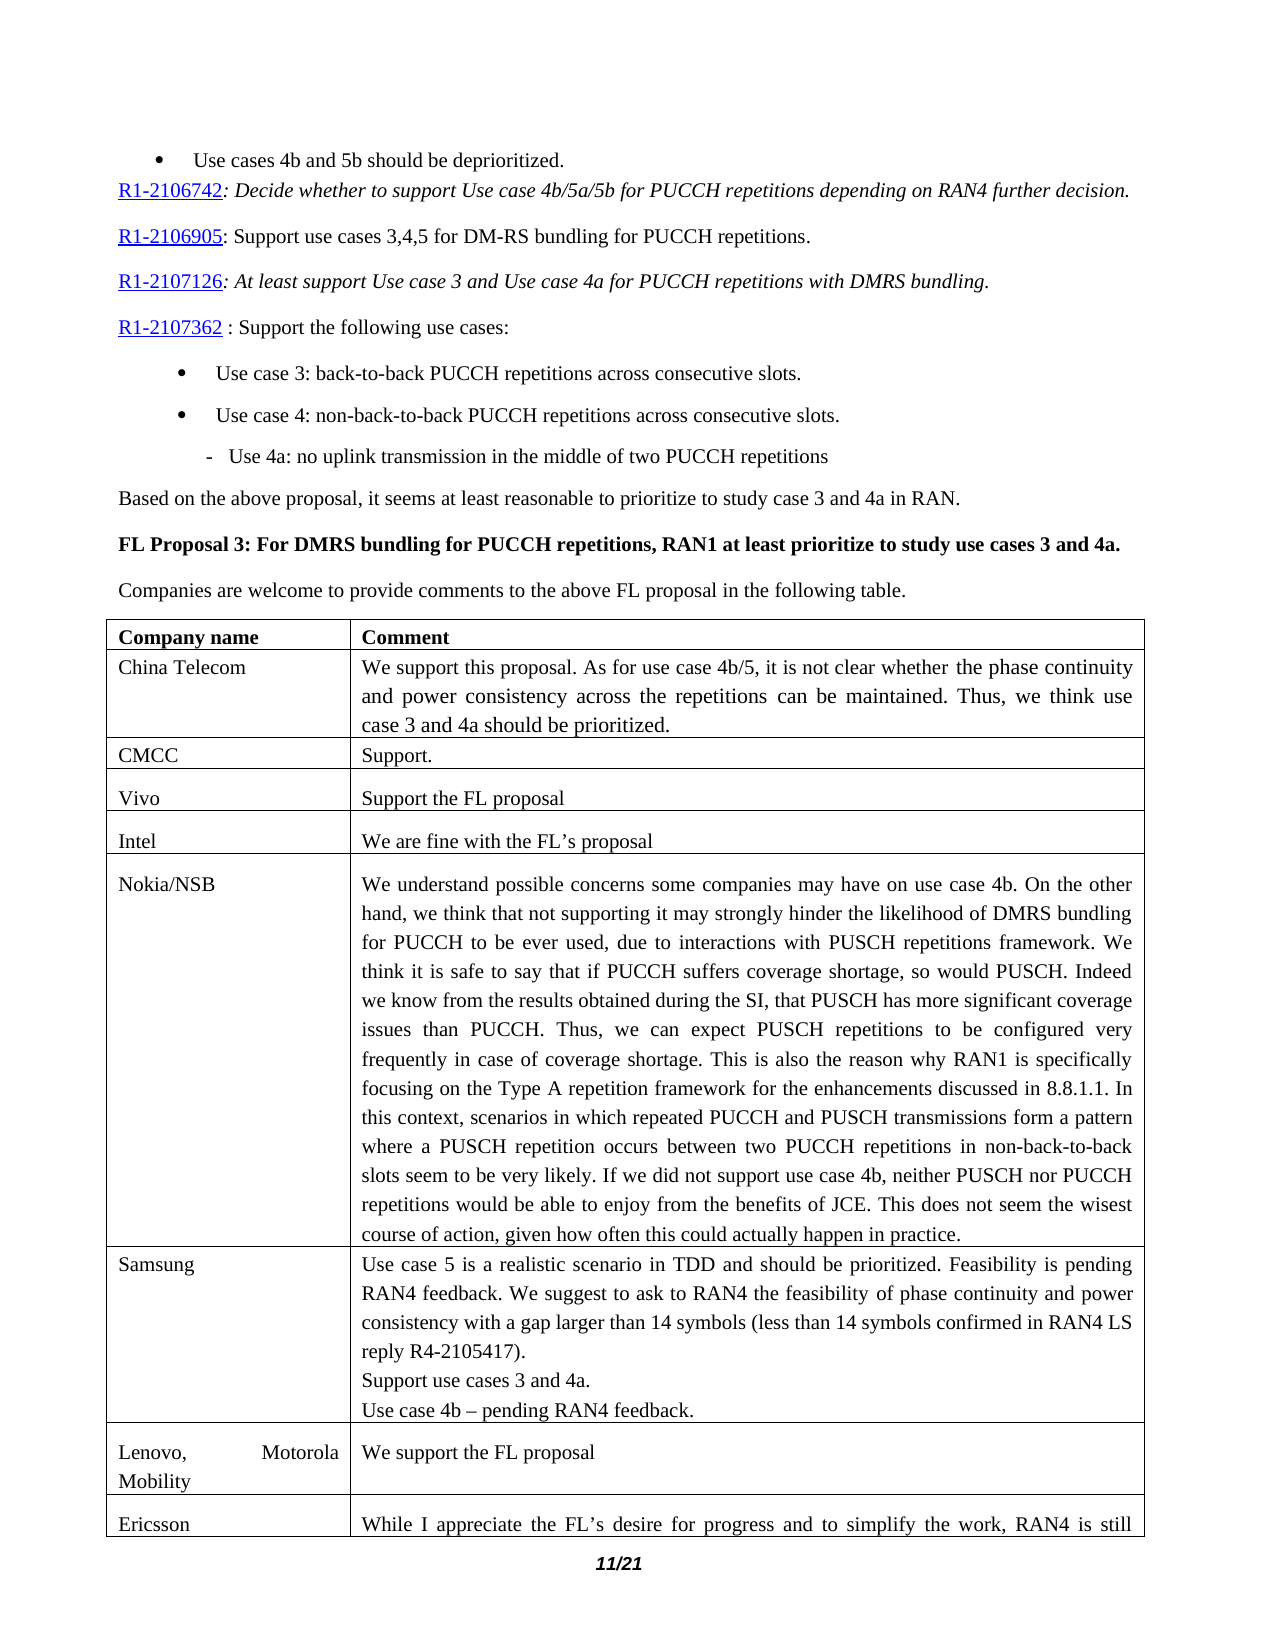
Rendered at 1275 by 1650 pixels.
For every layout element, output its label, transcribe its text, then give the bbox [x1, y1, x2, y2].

table_cell Support. [351, 738, 1144, 767]
table_cell Ericsson [107, 1495, 350, 1536]
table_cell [351, 1495, 1144, 1536]
table_cell Nokia/NSB [107, 854, 350, 1246]
list Use cases 4b and 5b should be deprioritized. [156, 148, 1157, 173]
text R1-2107126: At least support Use case 3 and Use case 4a for PUCCH repetitions with DMRS bundling. [118, 264, 1157, 293]
text Companies are welcome to provide comments to the above FL proposal in the following table. [118, 573, 1157, 602]
table_cell Support the FL proposal [351, 769, 1144, 810]
table_cell We understand possible concerns some companies may have on use case 4b. On the other hand, we think that not supporting it may strongly hinder the likelihood of DMRS bundling for PUCCH to be ever used, due to interactions with PUSCH repetitions framework. We think it is safe to say that if PUCCH suffers coverage shortage, so would PUSCH. Indeed we know from the results obtained during the SI, that PUSCH has more significant coverage issues than PUCCH. Thus, we can expect PUSCH repetitions to be configured very frequently in case of coverage shortage. This is also the reason why RAN1 is specifically focusing on the Type A repetition framework for the enhancements discussed in 8.8.1.1. In this context, scenarios in which repeated PUCCH and PUSCH transmissions form a pattern where a PUSCH repetition occurs between two PUCCH repetitions in non-back-to-back slots seem to be very likely. If we did not support use case 4b, neither PUSCH nor PUCCH repetitions would be able to enjoy from the benefits of JCE. This does not seem the wisest course of action, given how often this could actually happen in practice. [351, 854, 1144, 1246]
table_header Comment [351, 620, 1144, 649]
table_cell CMCC [107, 738, 350, 767]
table_cell Intel [107, 811, 350, 853]
table_header Company name [107, 620, 350, 649]
text ‐ Use 4a: no uplink transmission in the middle of two PUCCH repetitions [206, 439, 1157, 468]
list Use case 4: non-back-to-back PUCCH repetitions across consecutive slots. [178, 398, 1157, 427]
text FL Proposal 3: For DMRS bundling for PUCCH repetitions, RAN1 at least prioritize to study use cases 3 and 4a. [118, 527, 1157, 556]
text R1-2106742: Decide whether to support Use case 4b/5a/5b for PUCCH repetitions depending on RAN4 further decision. [118, 173, 1157, 202]
table_cell Lenovo, Motorola Mobility [107, 1423, 350, 1493]
table_cell We are fine with the FL’s proposal [351, 811, 1144, 853]
table_cell Vivo [107, 769, 350, 810]
table_cell China Telecom [107, 650, 350, 737]
table_cell Samsung [107, 1247, 350, 1422]
text R1-2107362 : Support the following use cases: [118, 310, 1157, 339]
table_cell We support the FL proposal [351, 1423, 1144, 1493]
text Based on the above proposal, it seems at least reasonable to prioritize to study case 3 and 4a in RAN. [118, 481, 1157, 510]
table_cell Use case 5 is a realistic scenario in TDD and should be prioritized. Feasibility is pending RAN4 feedback. We suggest to ask to RAN4 the feasibility of phase continuity and power consistency with a gap larger than 14 symbols (less than 14 symbols confirmed in RAN4 LS reply R4-2105417). Support use cases 3 and 4a. Use case 4b – pending RAN4 feedback. [351, 1247, 1144, 1422]
table_cell We support this proposal. As for use case 4b/5, it is not clear whether the phase continuity and power consistency across the repetitions can be maintained. Thus, we think use case 3 and 4a should be prioritized. [351, 650, 1144, 737]
text R1-2106905: Support use cases 3,4,5 for DM-RS bundling for PUCCH repetitions. [118, 218, 1157, 248]
list Use case 3: back-to-back PUCCH repetitions across consecutive slots. [178, 356, 1157, 385]
